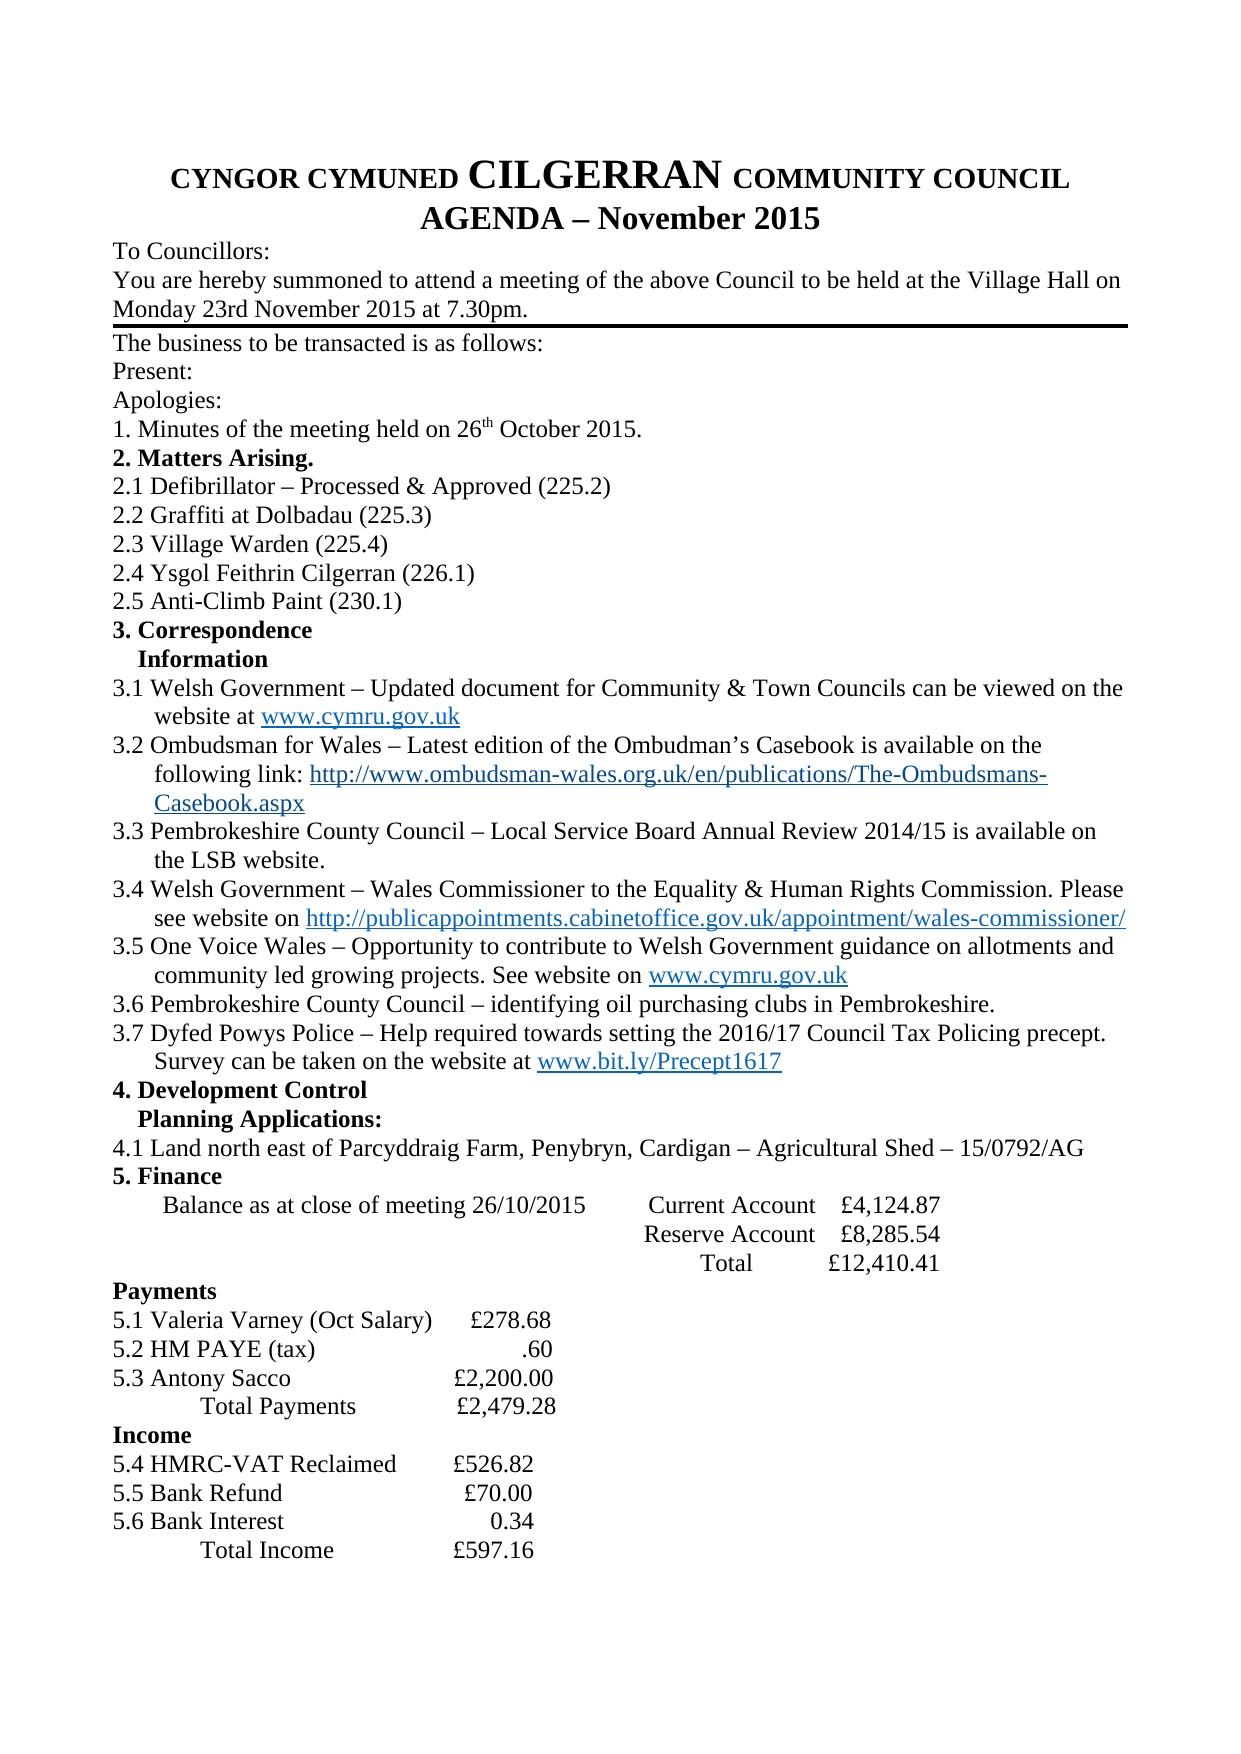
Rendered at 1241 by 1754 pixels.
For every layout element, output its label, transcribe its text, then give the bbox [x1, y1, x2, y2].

text 5.3 Antony Sacco £2,200.00 [112, 1363, 1128, 1391]
text 4.1 Land north east of Parcyddraig Farm, Penybryn, Cardigan – Agricultural Shed – 15/0792/AG [112, 1133, 1128, 1161]
text Present: [112, 356, 1128, 385]
text 3.1 Welsh Government – Updated document for Community & Town Councils can be viewed on the website at www.cymru.gov.uk [112, 673, 1128, 730]
text 3.3 Pembrokeshire County Council – Local Service Board Annual Review 2014/15 is available on the LSB website. [112, 816, 1128, 874]
text 3. Correspondence [112, 615, 1128, 644]
text 5.5 Bank Refund £70.00 [112, 1478, 1128, 1506]
text You are hereby summoned to attend a meeting of the above Council to be held at the Village Hall on Monday 23rd November 2015 at 7.30pm. [112, 265, 1128, 328]
text 1. Minutes of the meeting held on 26th October 2015. [112, 414, 1128, 443]
text To Councillors: [112, 236, 1128, 265]
text 5.4 HMRC-VAT Reclaimed £526.82 [112, 1449, 1128, 1478]
text 5.1 Valeria Varney (Oct Salary) £278.68 [112, 1305, 1128, 1334]
text 5. Finance [112, 1161, 1128, 1190]
text 3.5 One Voice Wales – Opportunity to contribute to Welsh Government guidance on allotments and community led growing projects. See website on www.cymru.gov.uk [112, 931, 1128, 989]
text Apologies: [112, 385, 1128, 414]
text 2.5 Anti-Climb Paint (230.1) [112, 586, 1128, 615]
text 2.1 Defibrillator – Processed & Approved (225.2) [112, 471, 1128, 500]
text The business to be transacted is as follows: [112, 328, 1128, 356]
text 3.4 Welsh Government – Wales Commissioner to the Equality & Human Rights Commission. Please see website on http://publicappointments.cabinetoffice.gov.uk/appointment/wales-commissioner/ [112, 874, 1128, 931]
text Balance as at close of meeting 26/10/2015 Current Account £4,124.87 [112, 1190, 1128, 1219]
text 3.6 Pembrokeshire County Council – identifying oil purchasing clubs in Pembrokeshire. [112, 989, 1128, 1018]
text 5.6 Bank Interest 0.34 [112, 1506, 1128, 1535]
text 2.4 Ysgol Feithrin Cilgerran (226.1) [112, 558, 1128, 586]
text Income [112, 1420, 1128, 1449]
text Payments [112, 1276, 1128, 1305]
text 3.7 Dyfed Powys Police – Help required towards setting the 2016/17 Council Tax Policing precept. Survey can be taken on the website at www.bit.ly/Precept1617 [112, 1018, 1128, 1075]
text Information [112, 644, 1128, 673]
text 4. Development Control [112, 1075, 1128, 1104]
text CYNGOR CYMUNED CILGERRAN COMMUNITY COUNCIL [112, 150, 1128, 198]
text 3.2 Ombudsman for Wales – Latest edition of the Ombudman’s Casebook is available on the following link: http://www.ombudsman-wales.org.uk/en/publications/The-Ombudsmans-Casebook.aspx [112, 730, 1128, 816]
text Total Income £597.16 [112, 1535, 1128, 1564]
text Total Payments £2,479.28 [112, 1391, 1128, 1420]
text Total £12,410.41 [112, 1248, 1128, 1276]
text 5.2 HM PAYE (tax) .60 [112, 1334, 1128, 1363]
text Planning Applications: [112, 1104, 1128, 1133]
text 2.2 Graffiti at Dolbadau (225.3) [112, 500, 1128, 529]
text AGENDA – November 2015 [112, 198, 1128, 236]
text Reserve Account £8,285.54 [112, 1219, 1128, 1248]
text 2. Matters Arising. [112, 443, 1128, 471]
text 2.3 Village Warden (225.4) [112, 529, 1128, 558]
